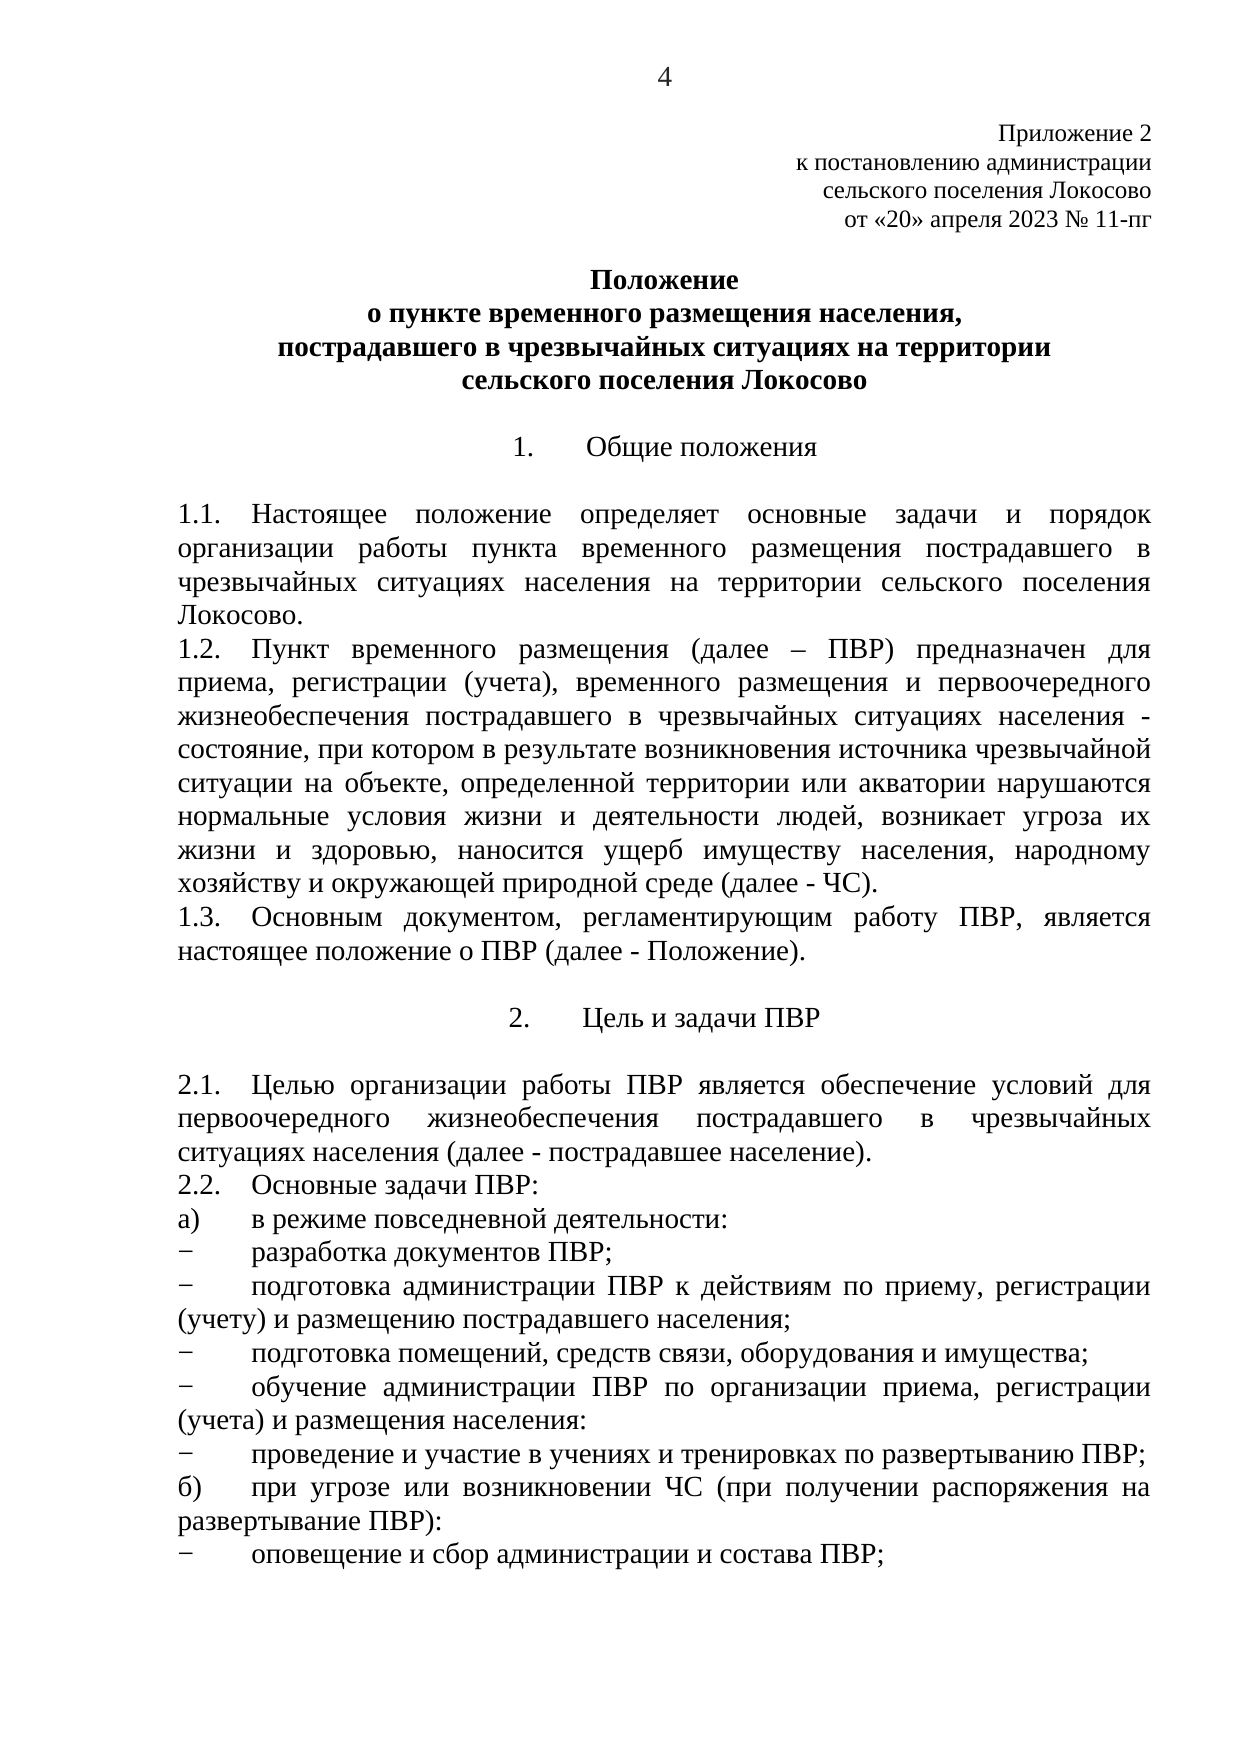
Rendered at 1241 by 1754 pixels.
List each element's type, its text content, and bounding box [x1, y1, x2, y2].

text о пункте временного размещения населения, [177, 295, 1152, 329]
text Приложение 2 [177, 118, 1152, 147]
text а) в режиме повседневной деятельности: [177, 1201, 1152, 1234]
text Положение [177, 262, 1152, 295]
list обучение администрации ПВР по организации приема, регистрации (учета) и размещения населения: [177, 1369, 1152, 1436]
text 1.2. Пункт временного размещения (далее – ПВР) предназначен для приема, регистрации (учета), временного размещения и первоочередного жизнеобеспечения пострадавшего в чрезвычайных ситуациях населения - состояние, при котором в результате возникновения источника чрезвычайной ситуации на объекте, определенной территории или акватории нарушаются нормальные условия жизни и деятельности людей, возникает угроза их жизни и здоровью, наносится ущерб имуществу населения, народному хозяйству и окружающей природной среде (далее - ЧС). [177, 631, 1152, 899]
list Общие положения [177, 429, 1152, 463]
text 1.3. Основным документом, регламентирующим работу ПВР, является настоящее положение о ПВР (далее - Положение). [177, 899, 1152, 966]
text сельского поселения Локосово [177, 176, 1152, 204]
list Целью организации работы ПВР является обеспечение условий для первоочередного жизнеобеспечения пострадавшего в чрезвычайных ситуациях населения (далее - пострадавшее население). [177, 1067, 1152, 1167]
text к постановлению администрации [177, 147, 1152, 176]
text от «20» апреля 2023 № 11-пг [162, 204, 1152, 233]
text б) при угрозе или возникновении ЧС (при получении распоряжения на развертывание ПВР): [177, 1469, 1152, 1536]
text пострадавшего в чрезвычайных ситуациях на территории [177, 329, 1152, 362]
text 1.1. Настоящее положение определяет основные задачи и порядок организации работы пункта временного размещения пострадавшего в чрезвычайных ситуациях населения на территории сельского поселения Локосово. [177, 497, 1152, 631]
list разработка документов ПВР; [177, 1234, 1152, 1268]
list подготовка помещений, средств связи, оборудования и имущества; [177, 1335, 1152, 1369]
list подготовка администрации ПВР к действиям по приему, регистрации (учету) и размещению пострадавшего населения; [177, 1268, 1152, 1335]
list Основные задачи ПВР: [177, 1167, 1152, 1201]
list Цель и задачи ПВР [177, 1000, 1152, 1033]
list проведение и участие в учениях и тренировках по развертыванию ПВР; [177, 1436, 1152, 1469]
text сельского поселения Локосово [177, 362, 1152, 396]
list оповещение и сбор администрации и состава ПВР; [177, 1536, 1152, 1570]
